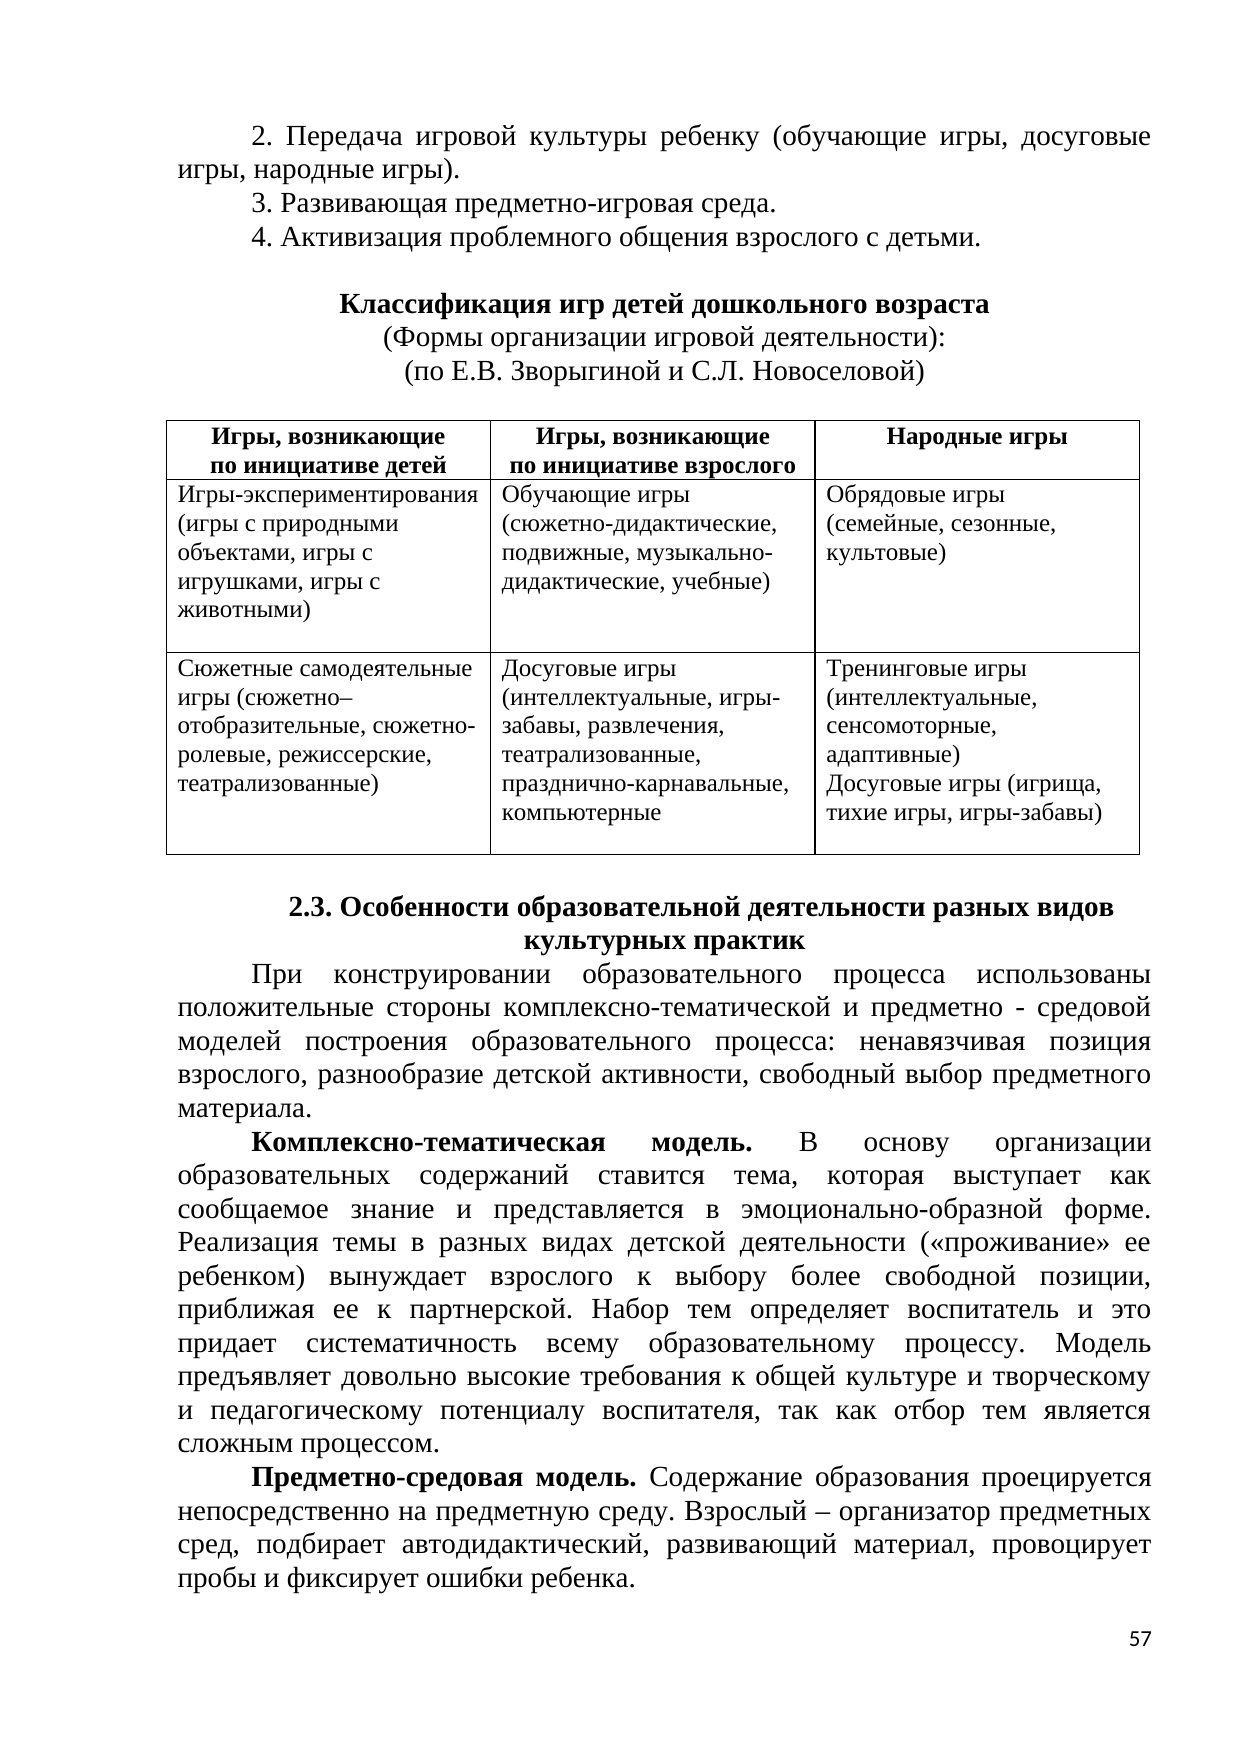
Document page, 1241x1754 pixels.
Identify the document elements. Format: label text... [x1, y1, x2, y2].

table_cell Тренинговые игры (интеллектуальные, сенсомоторные, адаптивные) Досуговые игры (игрища, тихие игры, игры-забавы) [816, 653, 1139, 854]
table_header Игры, возникающие по инициативе взрослого [491, 421, 814, 478]
text (по Е.В. Зворыгиной и С.Л. Новоселовой) [177, 353, 1152, 386]
text 3. Развивающая предметно-игровая среда. [177, 185, 1152, 219]
text Комплексно-тематическая модель. В основу организации образовательных содержаний ставится тема, которая выступает как сообщаемое знание и представляется в эмоционально-образной форме. Реализация темы в разных видах детской деятельности («проживание» ее ребенком) вынуждает взрослого к выбору более свободной позиции, приближая ее к партнерской. Набор тем определяет воспитатель и это придает систематичность всему образовательному процессу. Модель предъявляет довольно высокие требования к общей культуре и творческому и педагогическому потенциалу воспитателя, так как отбор тем является сложным процессом. [177, 1124, 1152, 1459]
text 2.3. Особенности образовательной деятельности разных видов культурных практик [177, 889, 1152, 956]
table_cell Обрядовые игры (семейные, сезонные, культовые) [816, 480, 1139, 652]
text 4. Активизация проблемного общения взрослого с детьми. [177, 219, 1152, 252]
table_header Народные игры [816, 421, 1139, 478]
table_header Игры, возникающие по инициативе детей [167, 421, 490, 478]
text 2. Передача игровой культуры ребенку (обучающие игры, досуговые игры, народные игры). [177, 118, 1152, 185]
table_cell Сюжетные самодеятельные игры (сюжетно–отобразительные, сюжетно-ролевые, режиссерские, театрализованные) [167, 653, 490, 854]
table_cell Досуговые игры (интеллектуальные, игры-забавы, развлечения, театрализованные, празднично-карнавальные, компьютерные [491, 653, 814, 854]
text Предметно-средовая модель. Содержание образования проецируется непосредственно на предметную среду. Взрослый – организатор предметных сред, подбирает автодидактический, развивающий материал, провоцирует пробы и фиксирует ошибки ребенка. [177, 1459, 1152, 1593]
text При конструировании образовательного процесса использованы положительные стороны комплексно-тематической и предметно - средовой моделей построения образовательного процесса: ненавязчивая позиция взрослого, разнообразие детской активности, свободный выбор предметного материала. [177, 956, 1152, 1124]
table_cell Игры-экспериментирования (игры с природными объектами, игры с игрушками, игры с животными) [167, 480, 490, 652]
text Классификация игр детей дошкольного возраста [177, 286, 1152, 319]
text (Формы организации игровой деятельности): [177, 319, 1152, 353]
table_cell Обучающие игры (сюжетно-дидактические, подвижные, музыкально-дидактические, учебные) [491, 480, 814, 652]
